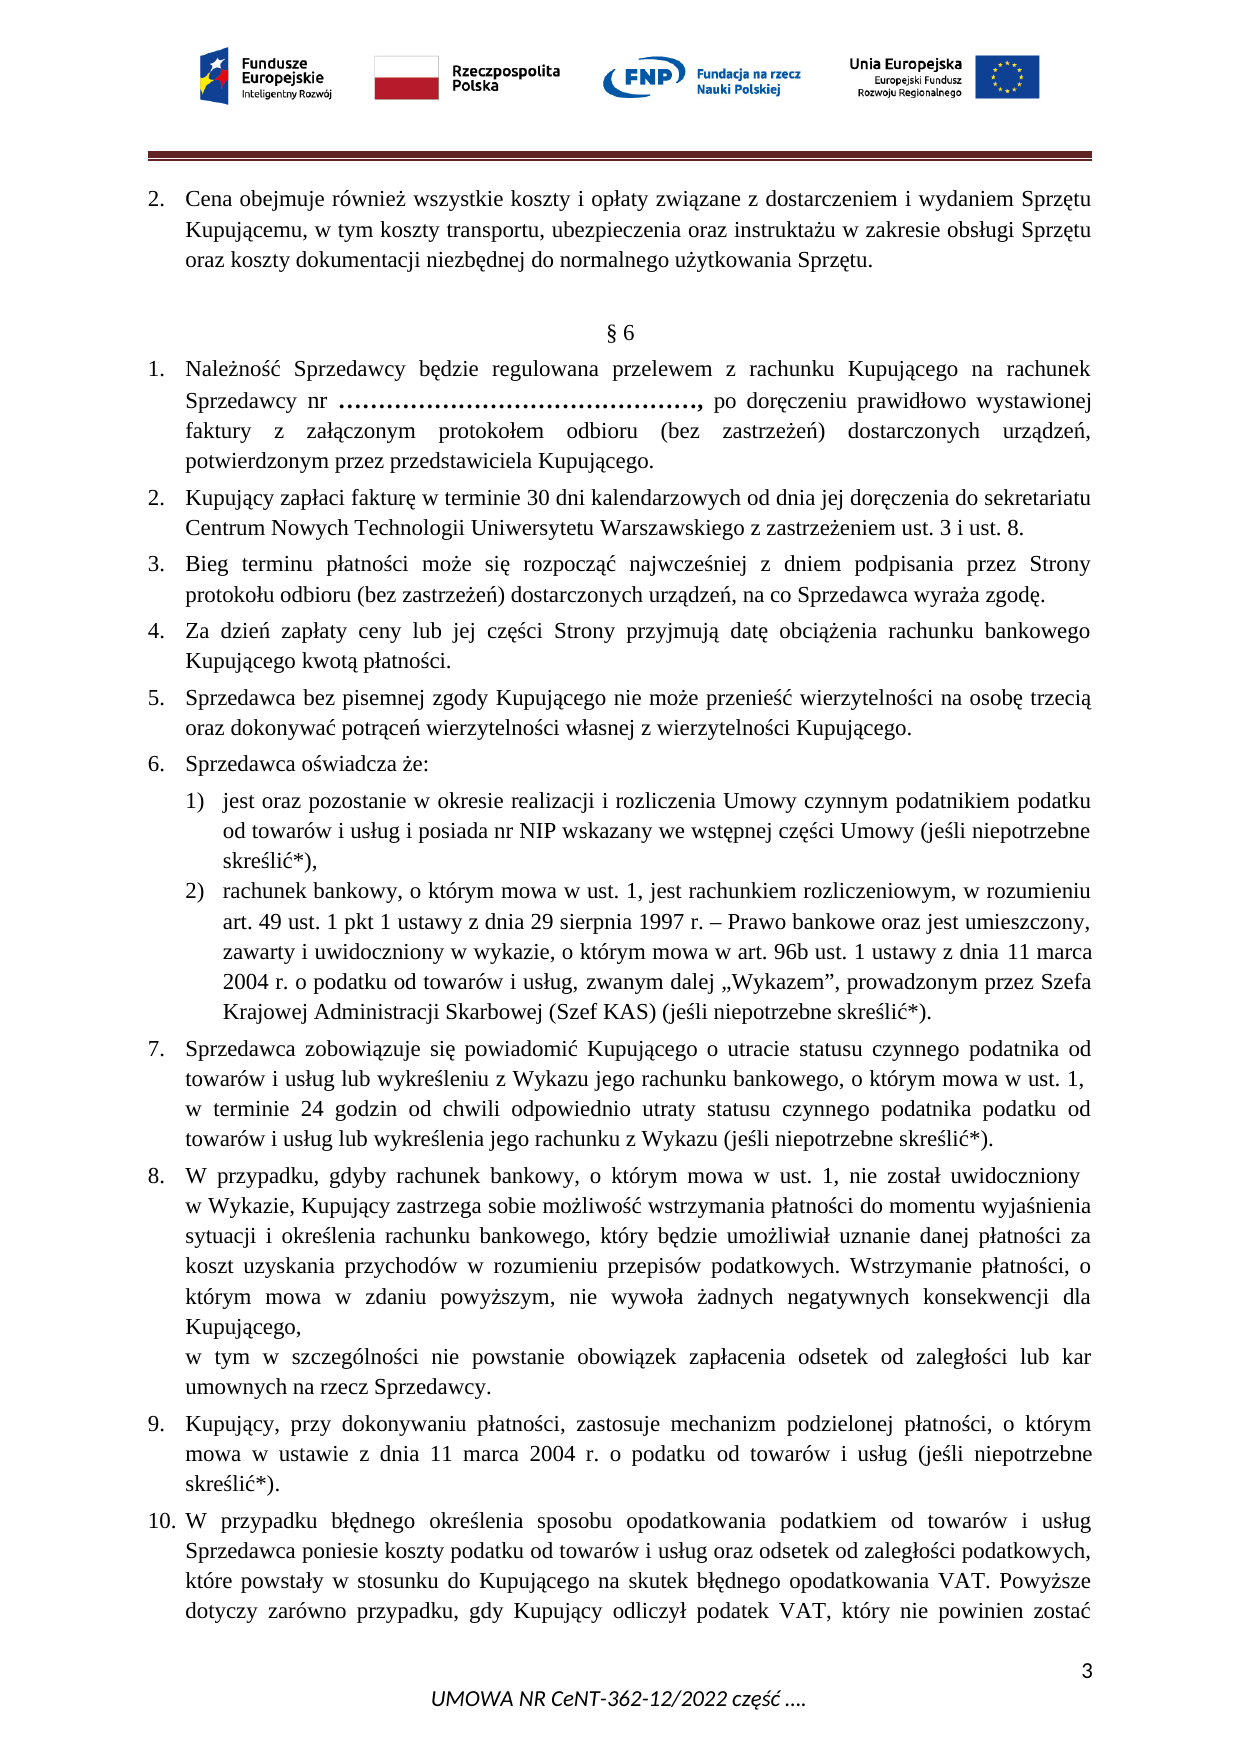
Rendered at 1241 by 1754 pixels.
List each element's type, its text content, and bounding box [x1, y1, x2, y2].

picture [147, 11, 1093, 150]
list rachunek bankowy, o którym mowa w ust. 1, jest rachunkiem rozliczeniowym, w rozumieniu art. 49 ust. 1 pkt 1 ustawy z dnia 29 sierpnia 1997 r. – Prawo bankowe oraz jest umieszczony, zawarty i uwidoczniony w wykazie, o którym mowa w art. 96b ust. 1 ustawy z dnia 11 marca 2004 r. o podatku od towarów i usług, zwanym dalej „Wykazem”, prowadzonym przez Szefa Krajowej Administracji Skarbowej (Szef KAS) (jeśli niepotrzebne skreślić*). [185, 877, 1092, 1025]
list Kupujący, przy dokonywaniu płatności, zastosuje mechanizm podzielonej płatności, o którym mowa w ustawie z dnia 11 marca 2004 r. o podatku od towarów i usług (jeśli niepotrzebne skreślić*). [148, 1410, 1092, 1497]
list Sprzedawca bez pisemnej zgody Kupującego nie może przenieść wierzytelności na osobę trzecią oraz dokonywać potrąceń wierzytelności własnej z wierzytelności Kupującego. [148, 684, 1092, 740]
list Cena obejmuje również wszystkie koszty i opłaty związane z dostarczeniem i wydaniem Sprzętu Kupującemu, w tym koszty transportu, ubezpieczenia oraz instruktażu w zakresie obsługi Sprzętu oraz koszty dokumentacji niezbędnej do normalnego użytkowania Sprzętu. [148, 185, 1092, 272]
list W przypadku, gdyby rachunek bankowy, o którym mowa w ust. 1, nie został uwidoczniony w Wykazie, Kupujący zastrzega sobie możliwość wstrzymania płatności do momentu wyjaśnienia sytuacji i określenia rachunku bankowego, który będzie umożliwiał uznanie danej płatności za koszt uzyskania przychodów w rozumieniu przepisów podatkowych. Wstrzymanie płatności, o którym mowa w zdaniu powyższym, nie wywoła żadnych negatywnych konsekwencji dla Kupującego, w tym w szczególności nie powstanie obowiązek zapłacenia odsetek od zaległości lub kar umownych na rzecz Sprzedawcy. [148, 1162, 1092, 1400]
text § 6 [148, 319, 1092, 345]
list jest oraz pozostanie w okresie realizacji i rozliczenia Umowy czynnym podatnikiem podatku od towarów i usług i posiada nr NIP wskazany we wstępnej części Umowy (jeśli niepotrzebne skreślić*), [185, 787, 1092, 874]
list Sprzedawca zobowiązuje się powiadomić Kupującego o utracie statusu czynnego podatnika od towarów i usług lub wykreśleniu z Wykazu jego rachunku bankowego, o którym mowa w ust. 1, w terminie 24 godzin od chwili odpowiednio utraty statusu czynnego podatnika podatku od towarów i usług lub wykreślenia jego rachunku z Wykazu (jeśli niepotrzebne skreślić*). [148, 1035, 1092, 1152]
list Sprzedawca oświadcza że: [148, 750, 1092, 777]
list Należność Sprzedawcy będzie regulowana przelewem z rachunku Kupującego na rachunek Sprzedawcy nr ………………………………………, po doręczeniu prawidłowo wystawionej faktury z załączonym protokołem odbioru (bez zastrzeżeń) dostarczonych urządzeń, potwierdzonym przez przedstawiciela Kupującego. [148, 355, 1092, 474]
list Za dzień zapłaty ceny lub jej części Strony przyjmują datę obciążenia rachunku bankowego Kupującego kwotą płatności. [148, 617, 1092, 674]
list Kupujący zapłaci fakturę w terminie 30 dni kalendarzowych od dnia jej doręczenia do sekretariatu Centrum Nowych Technologii Uniwersytetu Warszawskiego z zastrzeżeniem ust. 3 i ust. 8. [148, 484, 1092, 540]
list Bieg terminu płatności może się rozpocząć najwcześniej z dniem podpisania przez Strony protokołu odbioru (bez zastrzeżeń) dostarczonych urządzeń, na co Sprzedawca wyraża zgodę. [148, 550, 1092, 607]
